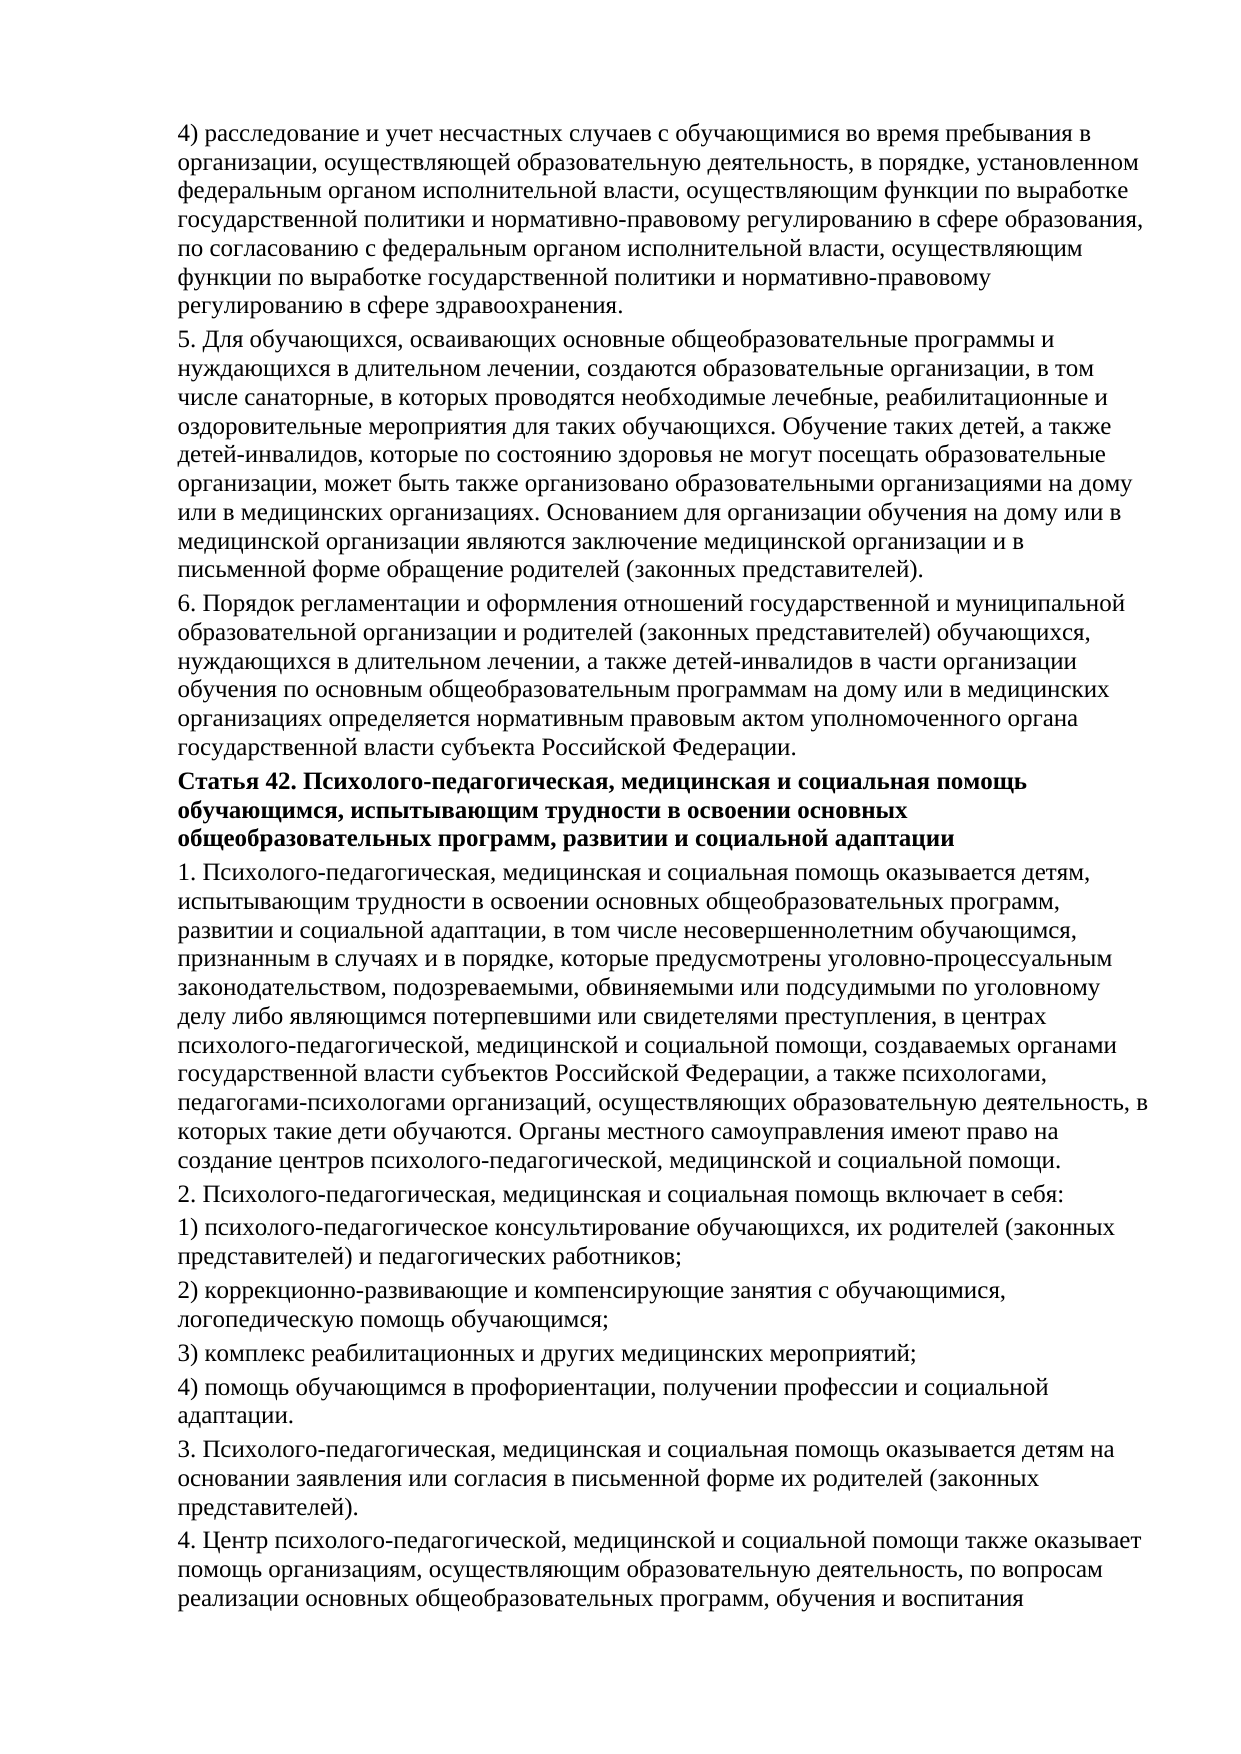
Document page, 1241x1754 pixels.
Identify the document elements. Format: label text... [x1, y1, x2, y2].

text 1) психолого-педагогическое консультирование обучающихся, их родителей (законных представителей) и педагогических работников; [177, 1212, 1152, 1270]
text 3) комплекс реабилитационных и других медицинских мероприятий; [177, 1338, 1152, 1366]
text 5. Для обучающихся, осваивающих основные общеобразовательные программы и нуждающихся в длительном лечении, создаются образовательные организации, в том числе санаторные, в которых проводятся необходимые лечебные, реабилитационные и оздоровительные мероприятия для таких обучающихся. Обучение таких детей, а также детей-инвалидов, которые по состоянию здоровья не могут посещать образовательные организации, может быть также организовано образовательными организациями на дому или в медицинских организациях. Основанием для организации обучения на дому или в медицинской организации являются заключение медицинской организации и в письменной форме обращение родителей (законных представителей). [177, 324, 1152, 583]
text 4) помощь обучающимся в профориентации, получении профессии и социальной адаптации. [177, 1372, 1152, 1429]
text 1. Психолого-педагогическая, медицинская и социальная помощь оказывается детям, испытывающим трудности в освоении основных общеобразовательных программ, развитии и социальной адаптации, в том числе несовершеннолетним обучающимся, признанным в случаях и в порядке, которые предусмотрены уголовно-процессуальным законодательством, подозреваемыми, обвиняемыми или подсудимыми по уголовному делу либо являющимся потерпевшими или свидетелями преступления, в центрах психолого-педагогической, медицинской и социальной помощи, создаваемых органами государственной власти субъектов Российской Федерации, а также психологами, педагогами-психологами организаций, осуществляющих образовательную деятельность, в которых такие дети обучаются. Органы местного самоуправления имеют право на создание центров психолого-педагогической, медицинской и социальной помощи. [177, 857, 1152, 1173]
text 2. Психолого-педагогическая, медицинская и социальная помощь включает в себя: [177, 1179, 1152, 1207]
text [177, 1526, 1152, 1612]
text Статья 42. Психолого-педагогическая, медицинская и социальная помощь обучающимся, испытывающим трудности в освоении основных общеобразовательных программ, развитии и социальной адаптации [177, 766, 1152, 852]
text 3. Психолого-педагогическая, медицинская и социальная помощь оказывается детям на основании заявления или согласия в письменной форме их родителей (законных представителей). [177, 1434, 1152, 1520]
text 4) расследование и учет несчастных случаев с обучающимися во время пребывания в организации, осуществляющей образовательную деятельность, в порядке, установленном федеральным органом исполнительной власти, осуществляющим функции по выработке государственной политики и нормативно-правовому регулированию в сфере образования, по согласованию с федеральным органом исполнительной власти, осуществляющим функции по выработке государственной политики и нормативно-правовому регулированию в сфере здравоохранения. [177, 118, 1152, 319]
text 6. Порядок регламентации и оформления отношений государственной и муниципальной образовательной организации и родителей (законных представителей) обучающихся, нуждающихся в длительном лечении, а также детей-инвалидов в части организации обучения по основным общеобразовательным программам на дому или в медицинских организациях определяется нормативным правовым актом уполномоченного органа государственной власти субъекта Российской Федерации. [177, 588, 1152, 761]
text 2) коррекционно-развивающие и компенсирующие занятия с обучающимися, логопедическую помощь обучающимся; [177, 1275, 1152, 1333]
